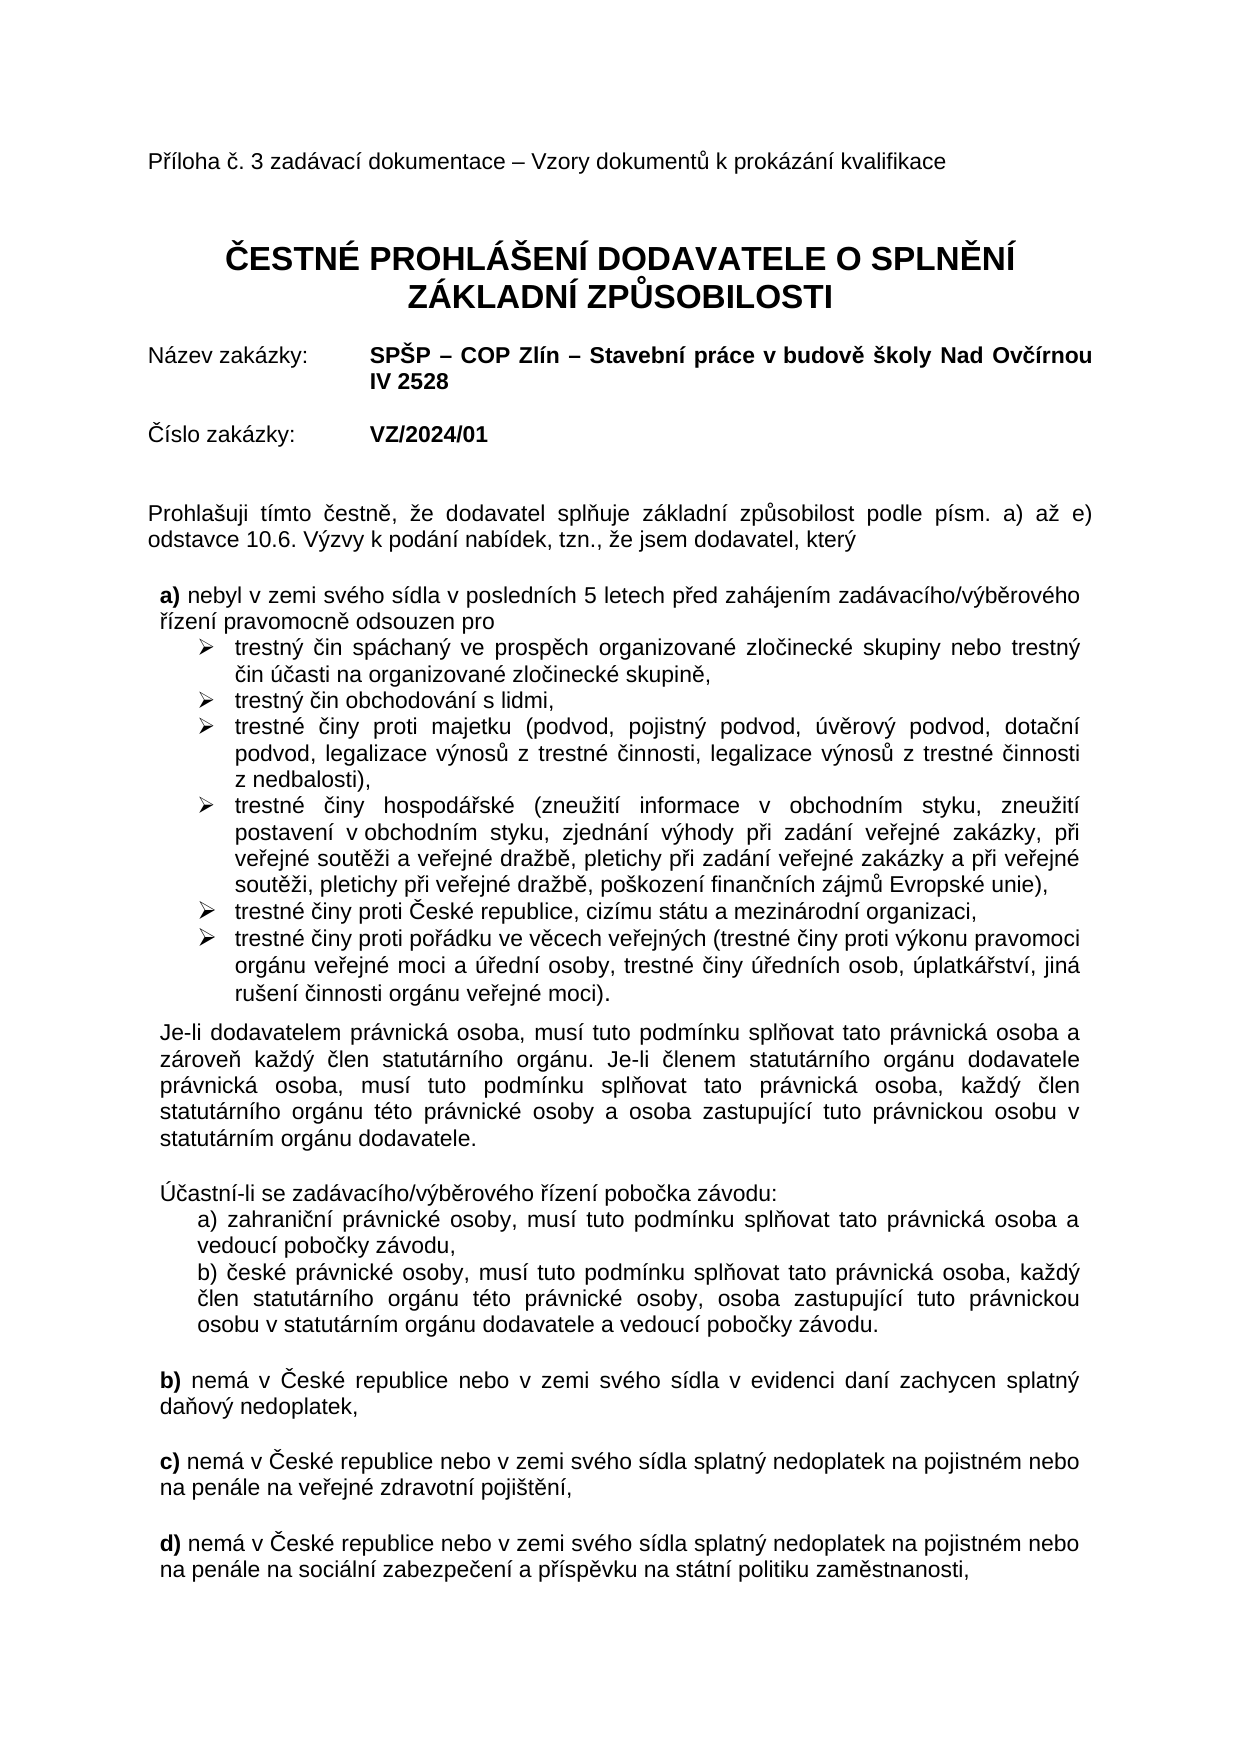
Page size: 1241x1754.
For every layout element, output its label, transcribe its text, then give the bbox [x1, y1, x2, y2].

text Prohlašuji tímto čestně, že dodavatel splňuje základní způsobilost podle písm. a) až e) odstavce 10.6. Výzvy k podání nabídek, tzn., že jsem dodavatel, který [148, 500, 1093, 553]
table_header a) nebyl v zemi svého sídla v posledních 5 letech před zahájením zadávacího/výběrového řízení pravomocně odsouzen pro trestný čin spáchaný ve prospěch organizované zločinecké skupiny nebo trestný čin účasti na organizované zločinecké skupině, trestný čin obchodování s lidmi, trestné činy proti majetku (podvod, pojistný podvod, úvěrový podvod, dotační podvod, legalizace výnosů z trestné činnosti, legalizace výnosů z trestné činnosti z nedbalosti), trestné činy hospodářské (zneužití informace v obchodním styku, zneužití postavení v obchodním styku, zjednání výhody při zadání veřejné zakázky, při veřejné soutěži a veřejné dražbě, pletichy při zadání veřejné zakázky a při veřejné soutěži, pletichy při veřejné dražbě, poškození finančních zájmů Evropské unie), trestné činy proti České republice, cizímu státu a mezinárodní organizaci, trestné činy proti pořádku ve věcech veřejných (trestné činy proti výkonu pravomoci orgánu veřejné moci a úřední osoby, trestné činy úředních osob, úplatkářství, jiná rušení činnosti orgánu veřejné moci). Je-li dodavatelem právnická osoba, musí tuto podmínku splňovat tato právnická osoba a zároveň každý člen statutárního orgánu. Je-li členem statutárního orgánu dodavatele právnická osoba, musí tuto podmínku splňovat tato právnická osoba, každý člen statutárního orgánu této právnické osoby a osoba zastupující tuto právnickou osobu v statutárním orgánu dodavatele. Účastní-li se zadávacího/výběrového řízení pobočka závodu: a) zahraniční právnické osoby, musí tuto podmínku splňovat tato právnická osoba a vedoucí pobočky závodu, b) české právnické osoby, musí tuto podmínku splňovat tato právnická osoba, každý člen statutárního orgánu této právnické osoby, osoba zastupující tuto právnickou osobu v statutárním orgánu dodavatele a vedoucí pobočky závodu. [148, 582, 1093, 1367]
text základní způsobilosti [148, 277, 1093, 316]
text Číslo zakázky: VZ/2024/01 [148, 421, 1093, 447]
text Čestné prohlášení dodavatele o splnění [148, 239, 1093, 277]
table_cell b) nemá v České republice nebo v zemi svého sídla v evidenci daní zachycen splatný daňový nedoplatek, [148, 1367, 1093, 1448]
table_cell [148, 1530, 1093, 1582]
text Příloha č. 3 zadávací dokumentace – Vzory dokumentů k prokázání kvalifikace [148, 148, 1093, 174]
table_cell c) nemá v České republice nebo v zemi svého sídla splatný nedoplatek na pojistném nebo na penále na veřejné zdravotní pojištění, [148, 1448, 1093, 1529]
text Název zakázky: SPŠP – COP Zlín – Stavební práce v budově školy Nad Ovčírnou IV 2528 [148, 342, 1093, 395]
